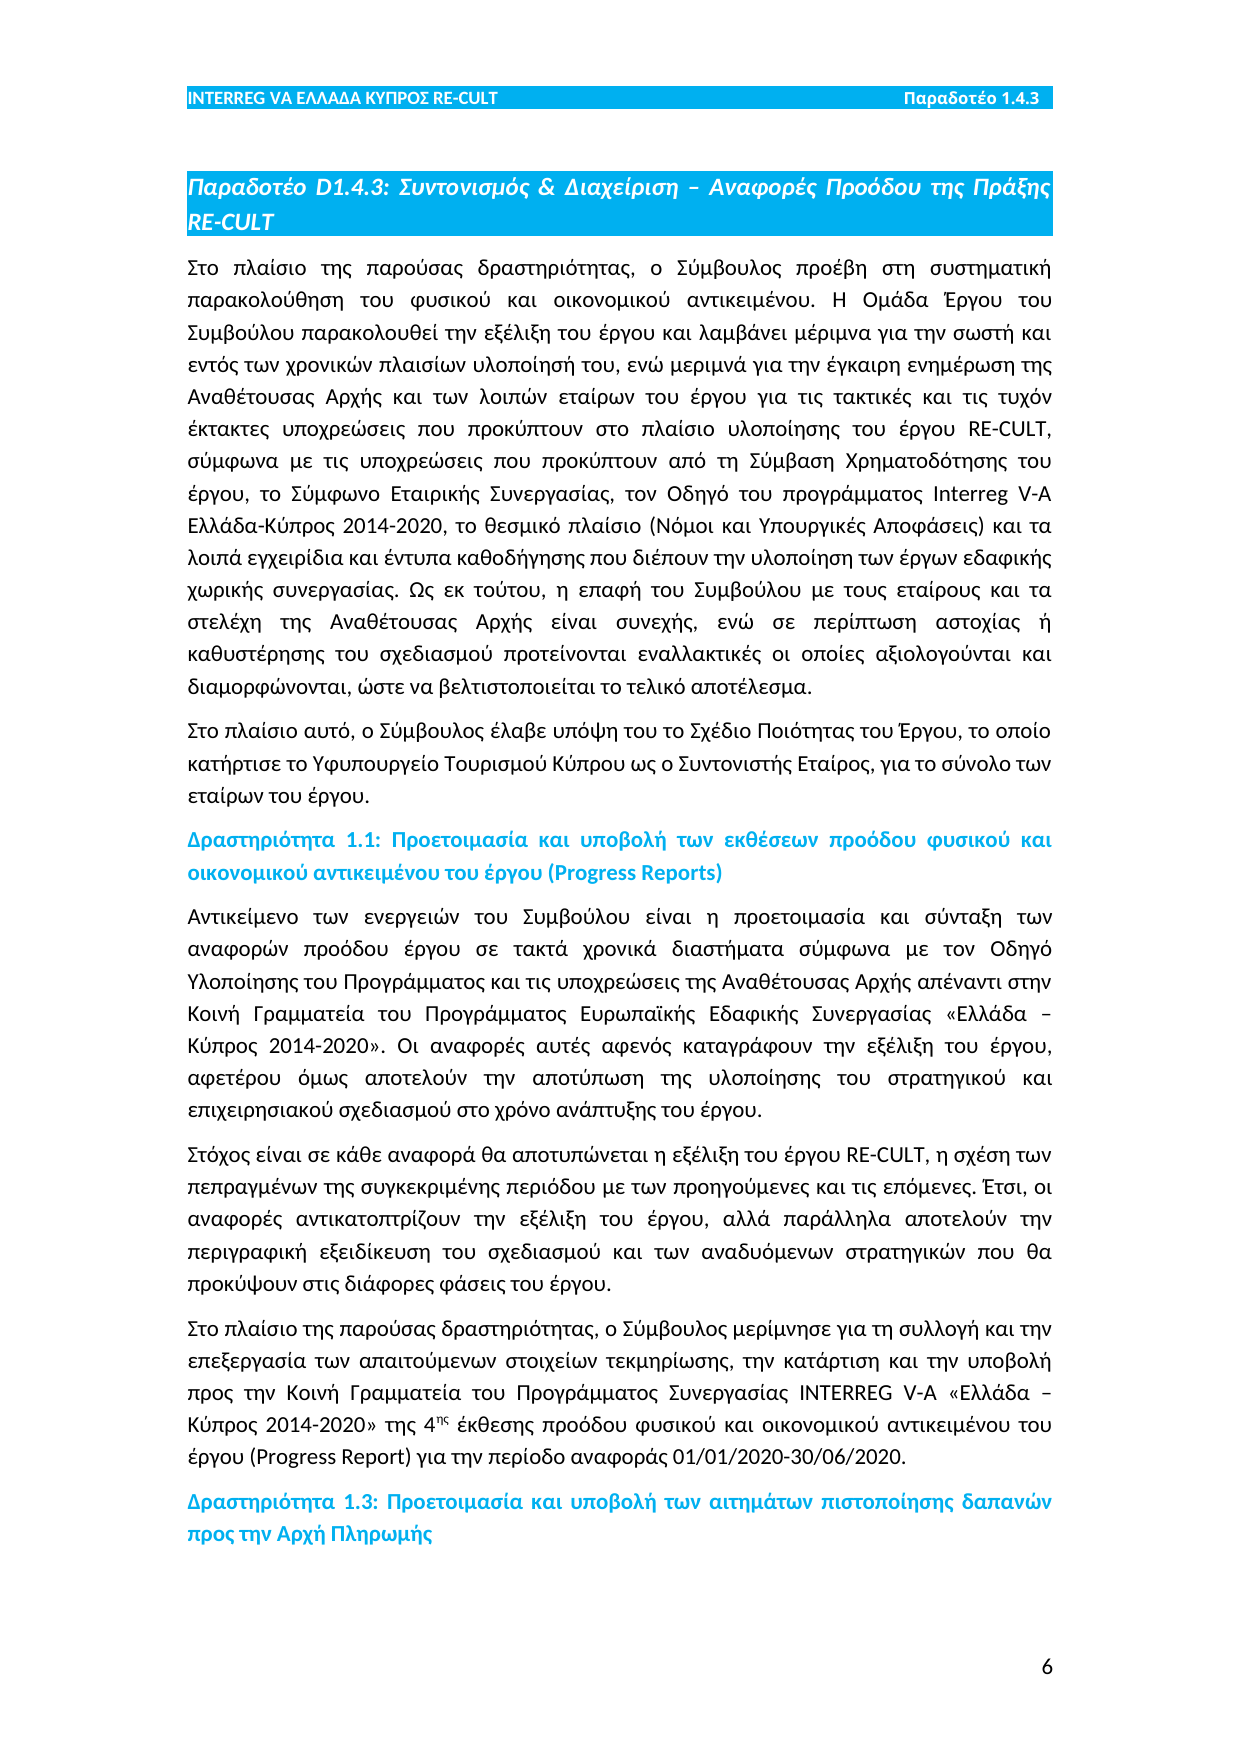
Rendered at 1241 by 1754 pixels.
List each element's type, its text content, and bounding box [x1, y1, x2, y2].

subtitle Παραδοτέο D1.4.3: Συντονισμός & Διαχείριση – Αναφορές Προόδου της Πράξης RE-CULT [187, 171, 1053, 236]
text Δραστηριότητα 1.1: Προετοιμασία και υποβολή των εκθέσεων προόδου φυσικού και οικονομικού αντικειμένου του έργου (Progress Reports) [187, 826, 1053, 886]
text Αντικείμενο των ενεργειών του Συμβούλου είναι η προετοιμασία και σύνταξη των αναφορών προόδου έργου σε τακτά χρονικά διαστήματα σύμφωνα με τον Οδηγό Υλοποίησης του Προγράμματος και τις υποχρεώσεις της Αναθέτουσας Αρχής απέναντι στην Κοινή Γραμματεία του Προγράμματος Ευρωπαϊκής Εδαφικής Συνεργασίας «Ελλάδα – Κύπρος 2014-2020». Οι αναφορές αυτές αφενός καταγράφουν την εξέλιξη του έργου, αφετέρου όμως αποτελούν την αποτύπωση της υλοποίησης του στρατηγικού και επιχειρησιακού σχεδιασμού στο χρόνο ανάπτυξης του έργου. [187, 902, 1053, 1123]
text Στο πλαίσιο της παρούσας δραστηριότητας, ο Σύμβουλος προέβη στη συστηματική παρακολούθηση του φυσικού και οικονομικού αντικειμένου. Η Ομάδα Έργου του Συμβούλου παρακολουθεί την εξέλιξη του έργου και λαμβάνει μέριμνα για την σωστή και εντός των χρονικών πλαισίων υλοποίησή του, ενώ μεριμνά για την έγκαιρη ενημέρωση της Αναθέτουσας Αρχής και των λοιπών εταίρων του έργου για τις τακτικές και τις τυχόν έκτακτες υποχρεώσεις που προκύπτουν στο πλαίσιο υλοποίησης του έργου RE-CULT, σύμφωνα με τις υποχρεώσεις που προκύπτουν από τη Σύμβαση Χρηματοδότησης του έργου, το Σύμφωνο Εταιρικής Συνεργασίας, τον Οδηγό του προγράμματος Interreg V-A Ελλάδα-Κύπρος 2014-2020, το θεσμικό πλαίσιο (Νόμοι και Υπουργικές Αποφάσεις) και τα λοιπά εγχειρίδια και έντυπα καθοδήγησης που διέπουν την υλοποίηση των έργων εδαφικής χωρικής συνεργασίας. Ως εκ τούτου, η επαφή του Συμβούλου με τους εταίρους και τα στελέχη της Αναθέτουσας Αρχής είναι συνεχής, ενώ σε περίπτωση αστοχίας ή καθυστέρησης του σχεδιασμού προτείνονται εναλλακτικές οι οποίες αξιολογούνται και διαμορφώνονται, ώστε να βελτιστοποιείται το τελικό αποτέλεσμα. [187, 253, 1053, 700]
text Στο πλαίσιο αυτό, ο Σύμβουλος έλαβε υπόψη του το Σχέδιο Ποιότητας του Έργου, το οποίο κατήρτισε το Υφυπουργείο Τουρισμού Κύπρου ως ο Συντονιστής Εταίρος, για το σύνολο των εταίρων του έργου. [187, 716, 1053, 809]
text Στο πλαίσιο της παρούσας δραστηριότητας, ο Σύμβουλος μερίμνησε για τη συλλογή και την επεξεργασία των απαιτούμενων στοιχείων τεκμηρίωσης, την κατάρτιση και την υποβολή προς την Κοινή Γραμματεία του Προγράμματος Συνεργασίας INTERREG V-A «Ελλάδα – Κύπρος 2014-2020» της 4ης έκθεσης προόδου φυσικού και οικονομικού αντικειμένου του έργου (Progress Report) για την περίοδο αναφοράς 01/01/2020-30/06/2020. [187, 1314, 1053, 1470]
text Στόχος είναι σε κάθε αναφορά θα αποτυπώνεται η εξέλιξη του έργου RE-CULT, η σχέση των πεπραγμένων της συγκεκριμένης περιόδου με των προηγούμενες και τις επόμενες. Έτσι, οι αναφορές αντικατοπτρίζουν την εξέλιξη του έργου, αλλά παράλληλα αποτελούν την περιγραφική εξειδίκευση του σχεδιασμού και των αναδυόμενων στρατηγικών που θα προκύψουν στις διάφορες φάσεις του έργου. [187, 1140, 1053, 1297]
text Δραστηριότητα 1.3: Προετοιμασία και υποβολή των αιτημάτων πιστοποίησης δαπανών προς την Αρχή Πληρωμής [187, 1487, 1053, 1547]
